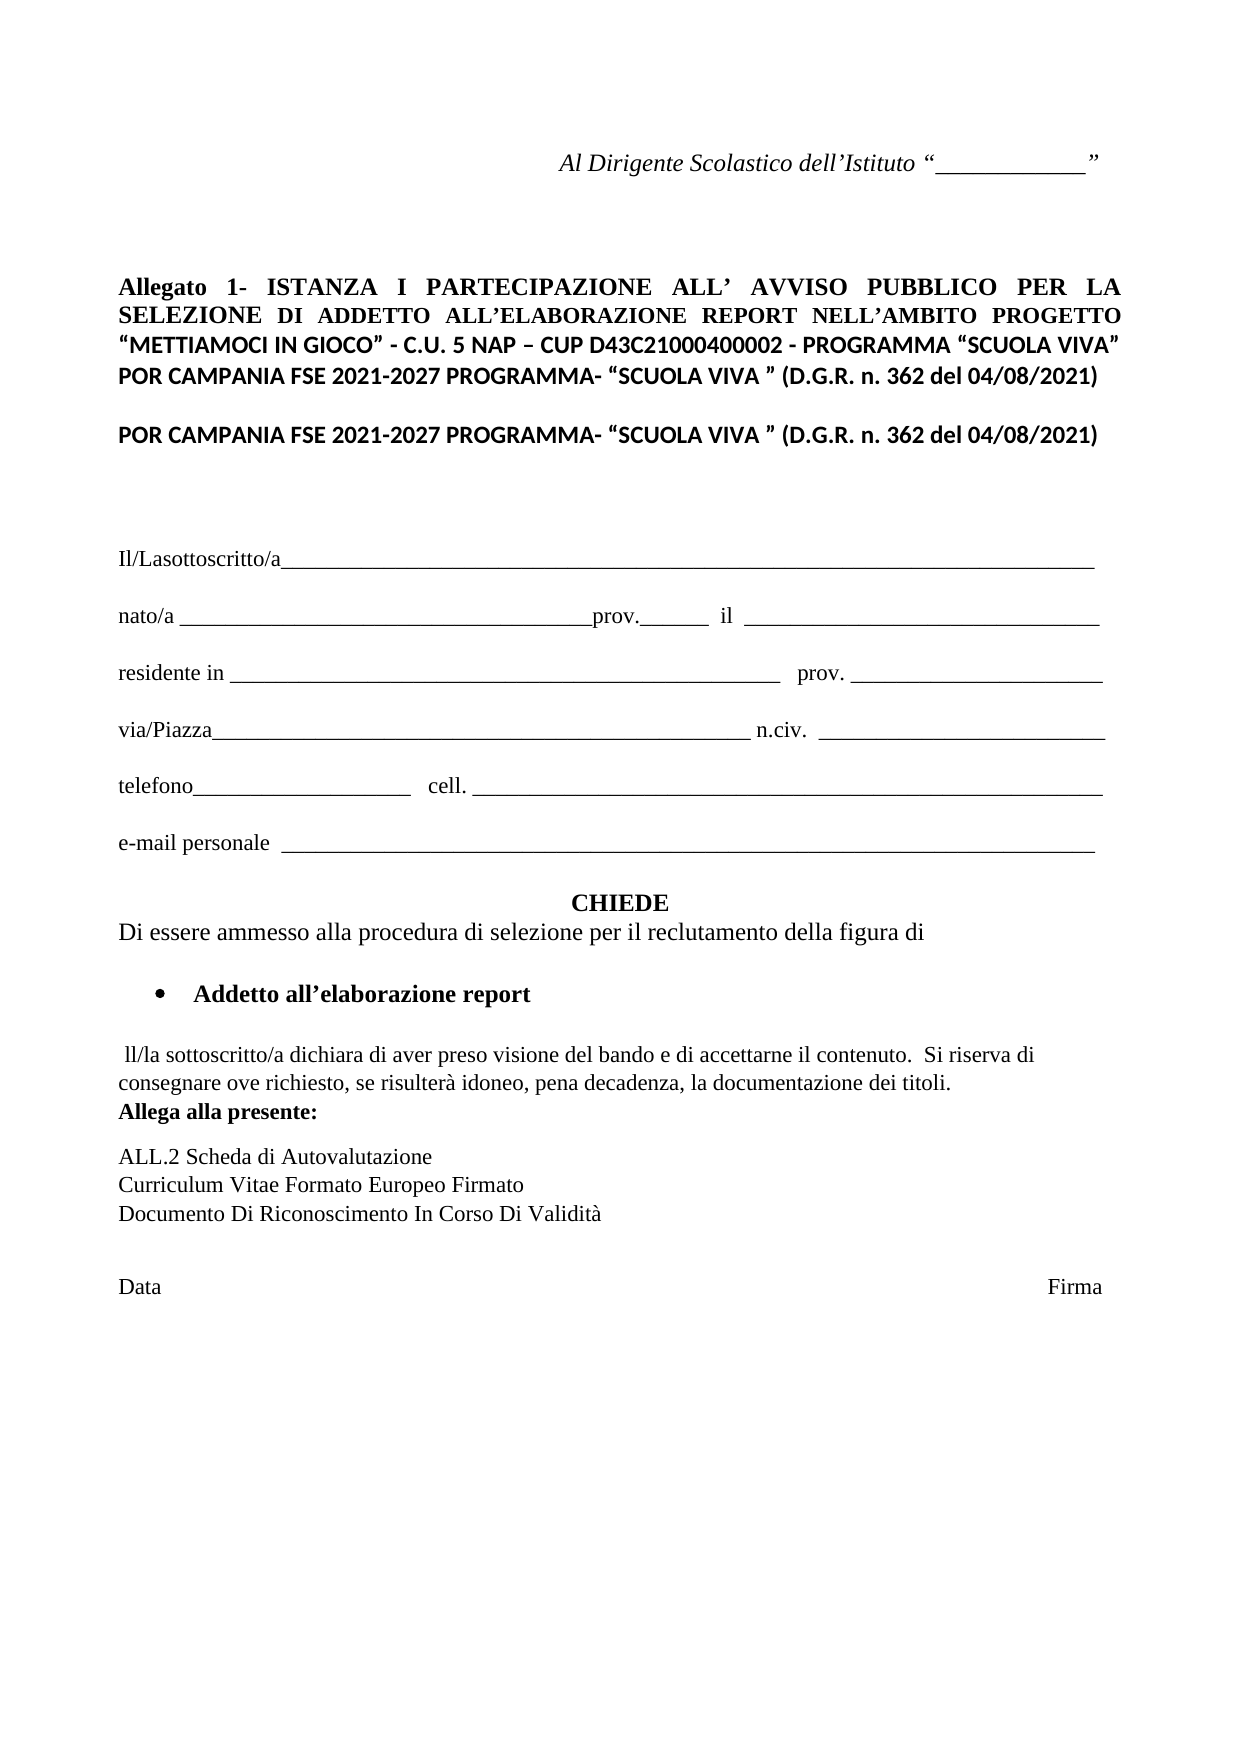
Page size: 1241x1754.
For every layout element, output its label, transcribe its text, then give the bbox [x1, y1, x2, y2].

text Data Firma [118, 1273, 1122, 1300]
text CHIEDE [118, 888, 1122, 917]
text ll/la sottoscritto/a dichiara di aver preso visione del bando e di accettarne il contenuto. Si riserva di consegnare ove richiesto, se risulterà idoneo, pena decadenza, la documentazione dei titoli. [118, 1041, 1122, 1096]
text ALL.2 Scheda di Autovalutazione [118, 1143, 1122, 1169]
text via/Piazza_______________________________________________ n.civ. _________________________ [118, 716, 1122, 742]
text nato/a ____________________________________prov.______ il _______________________________ [118, 602, 1122, 628]
text POR CAMPANIA FSE 2021-2027 PROGRAMMA- “SCUOLA VIVA ” (D.G.R. n. 362 del 04/08/2021) [118, 419, 1122, 449]
text Documento Di Riconoscimento In Corso Di Validità [118, 1200, 1122, 1226]
text telefono___________________ cell. _______________________________________________________ [118, 773, 1122, 799]
text e-mail personale _______________________________________________________________________ [118, 829, 1122, 856]
text Il/Lasottoscritto/a_______________________________________________________________________ [118, 545, 1122, 571]
text Allega alla presente: [118, 1098, 1122, 1124]
list Addetto all’elaborazione report [156, 979, 1122, 1008]
text Allegato 1- ISTANZA I PARTECIPAZIONE ALL’ AVVISO PUBBLICO PER LA SELEZIONE DI ADDETTO ALL’ELABORAZIONE REPORT NELL’AMBITO PROGETTO “METTIAMOCI IN GIOCO” - C.U. 5 NAP – CUP D43C21000400002 - PROGRAMMA “SCUOLA VIVA” POR CAMPANIA FSE 2021-2027 PROGRAMMA- “SCUOLA VIVA ” (D.G.R. n. 362 del 04/08/2021) [118, 272, 1122, 390]
text Al Dirigente Scolastico dell’Istituto “____________” [118, 148, 1102, 176]
text residente in ________________________________________________ prov. ______________________ [118, 659, 1122, 685]
text Di essere ammesso alla procedura di selezione per il reclutamento della figura di [118, 917, 1122, 946]
text Curriculum Vitae Formato Europeo Firmato [118, 1171, 1122, 1198]
